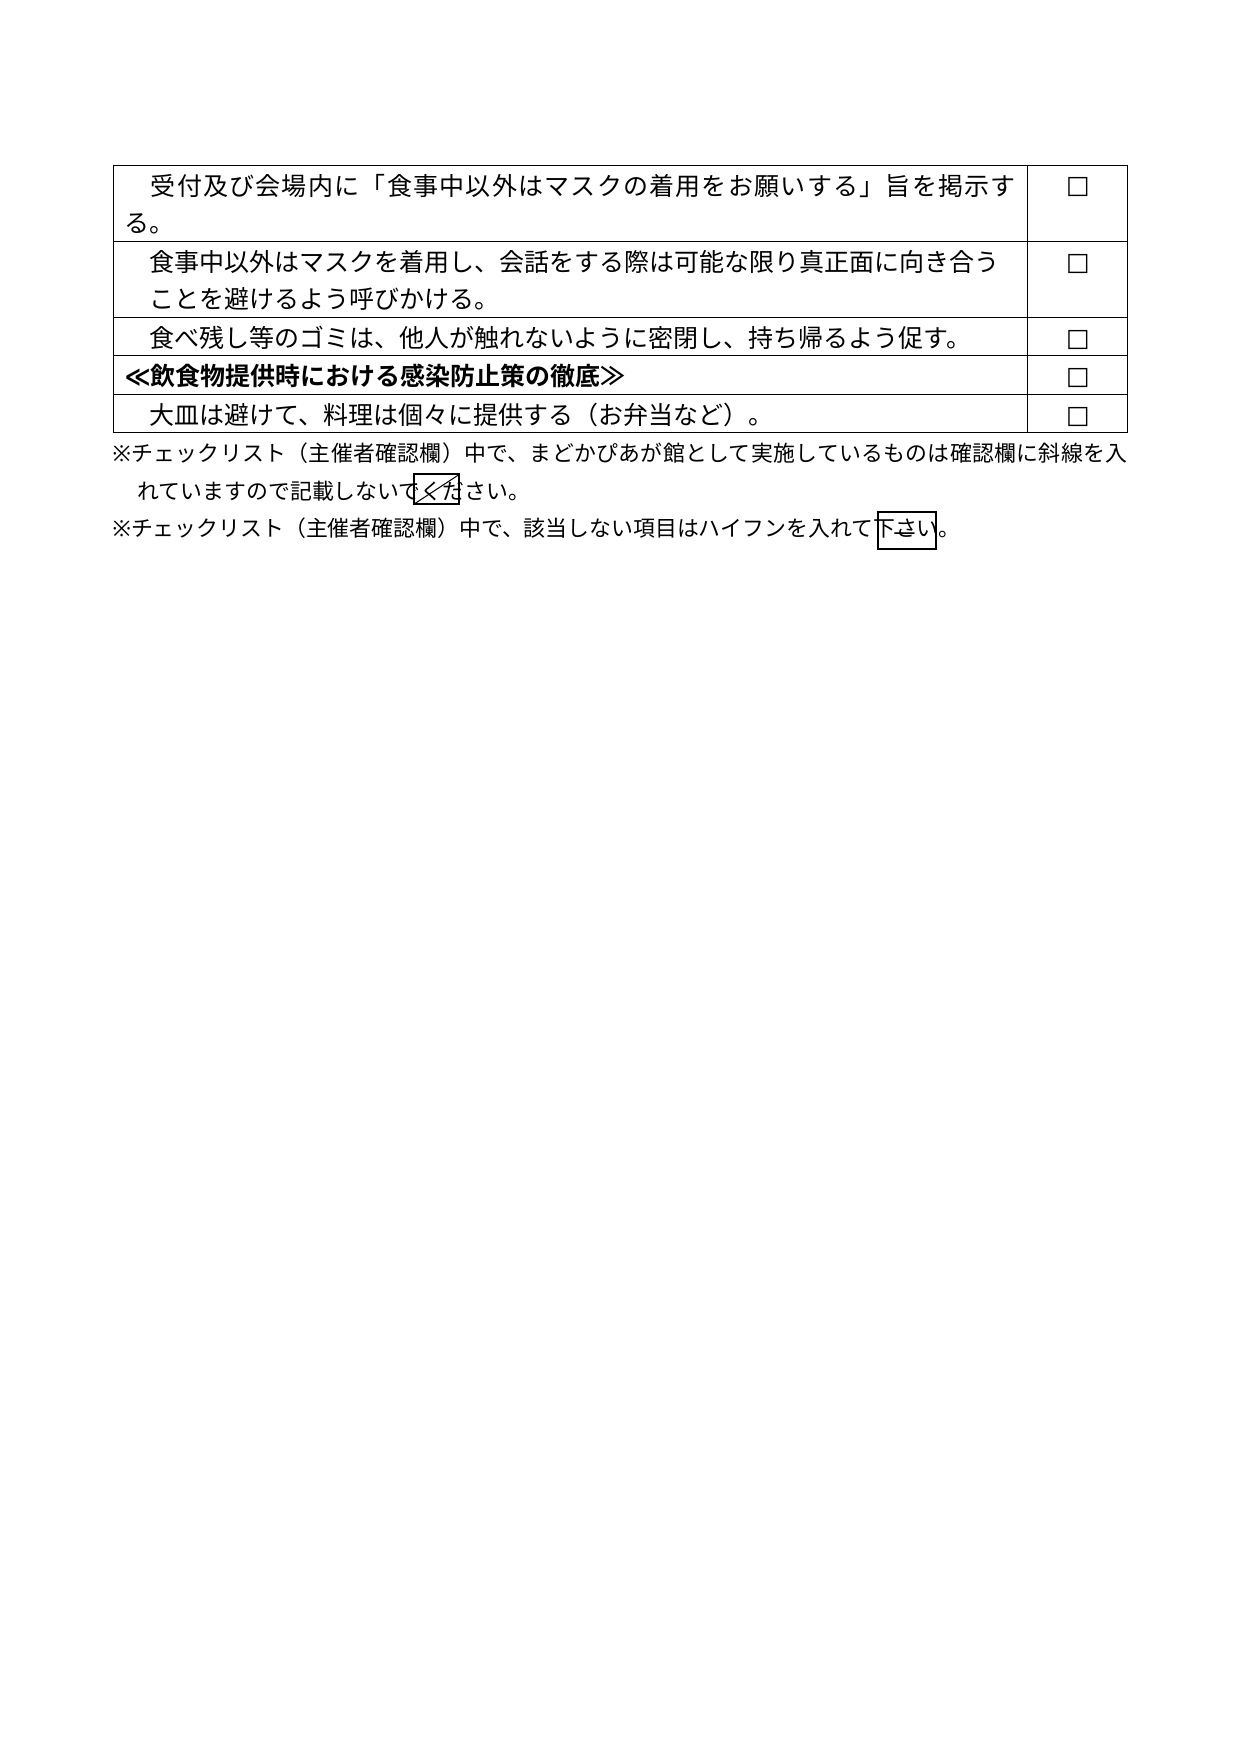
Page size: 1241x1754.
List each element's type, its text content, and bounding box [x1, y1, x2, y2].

text ※チェックリスト（主催者確認欄）中で、該当しない項目はハイフンを入れて下さい。 [112, 508, 1128, 546]
table_cell □ [1028, 318, 1127, 355]
table_cell □ [1028, 356, 1127, 394]
table_cell 食べ残し等のゴミは、他人が触れないように密閉し、持ち帰るよう促す。 [114, 318, 1027, 355]
text ※チェックリスト（主催者確認欄）中で、まどかぴあが館として実施しているものは確認欄に斜線を入れていますので記載しないでください。 [112, 433, 1128, 508]
table_cell 大皿は避けて、料理は個々に提供する（お弁当など）。 [114, 395, 1027, 432]
table_cell □ [1028, 395, 1127, 432]
table_cell □ [1028, 166, 1127, 241]
table_cell ≪飲食物提供時における感染防止策の徹底≫ [114, 356, 1027, 394]
table_cell □ [1028, 242, 1127, 317]
table_cell 食事中以外はマスクを着用し、会話をする際は可能な限り真正面に向き合う ことを避けるよう呼びかける。 [114, 242, 1027, 317]
table_cell 受付及び会場内に「食事中以外はマスクの着用をお願いする」旨を掲示する。 [114, 166, 1027, 241]
